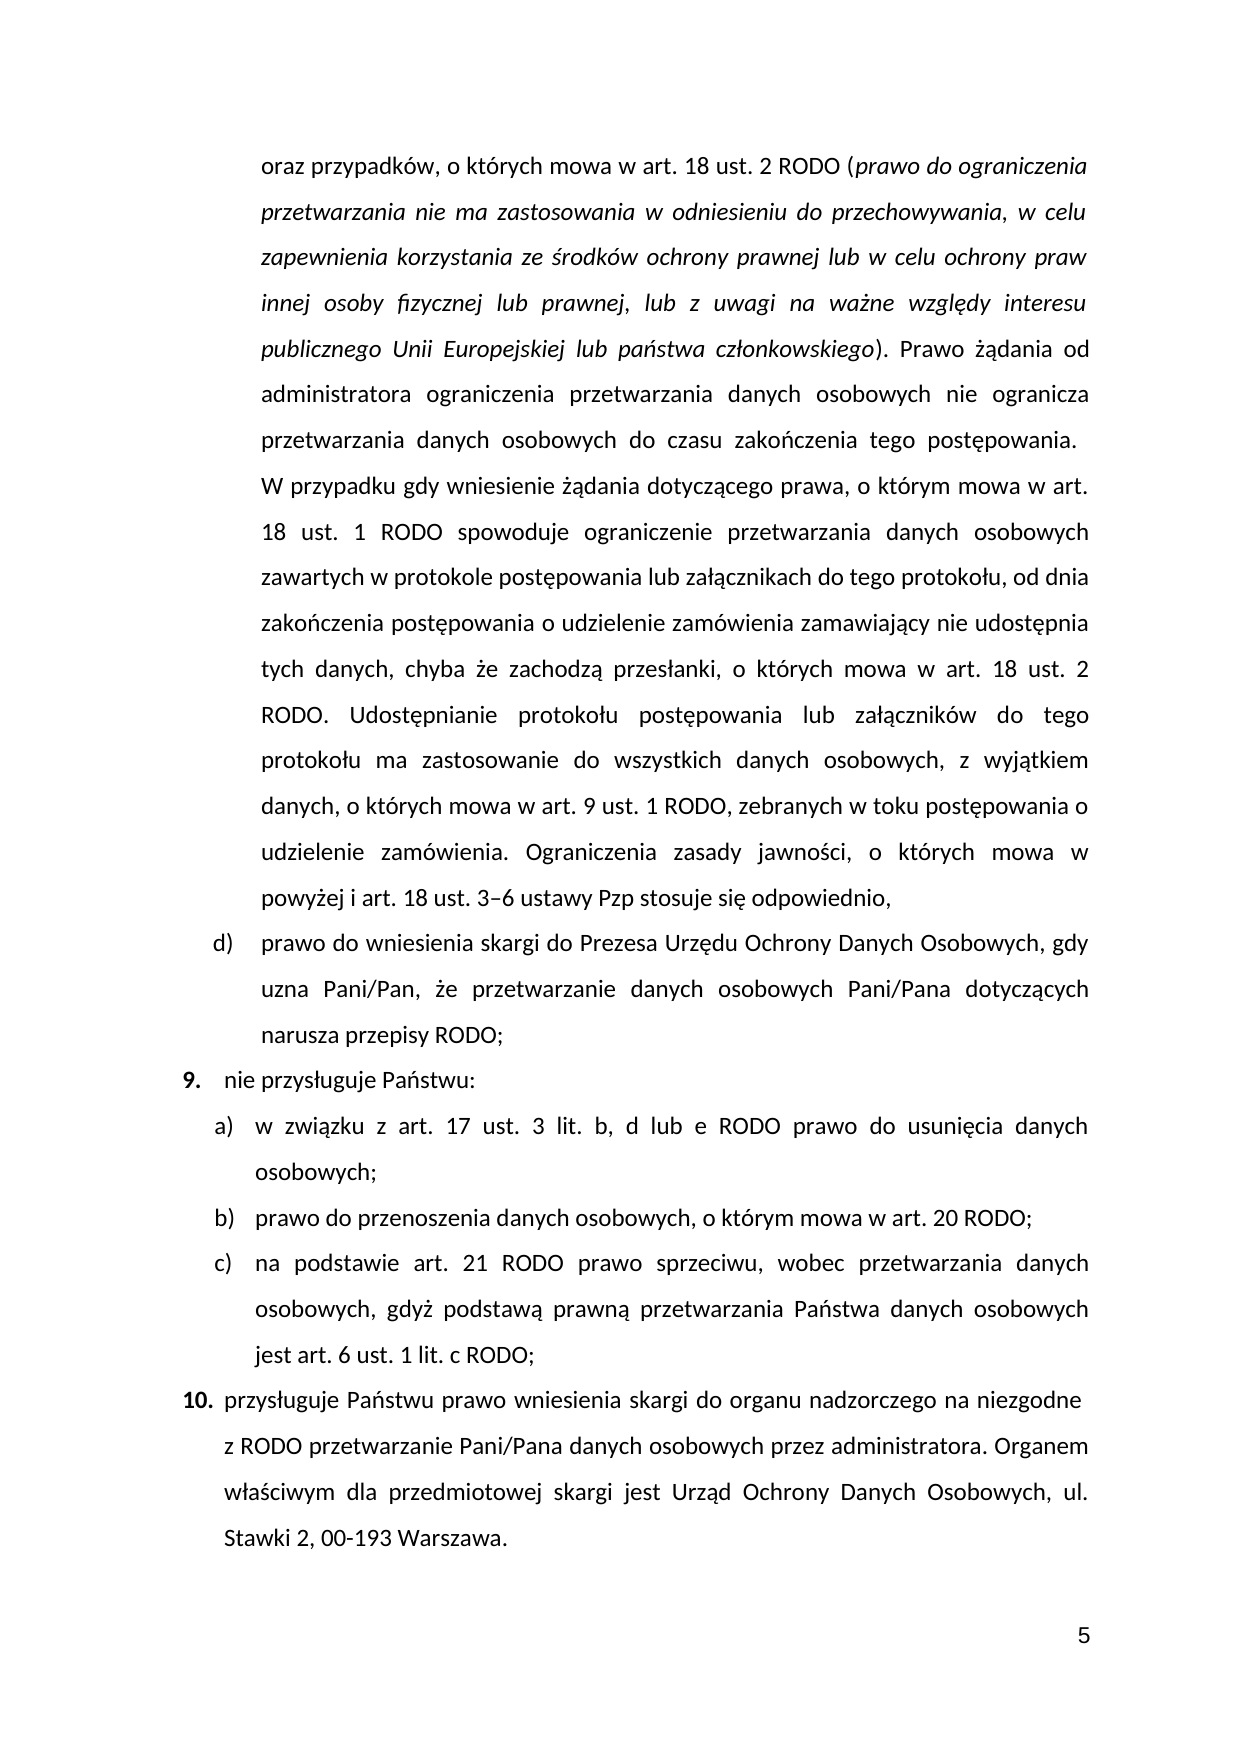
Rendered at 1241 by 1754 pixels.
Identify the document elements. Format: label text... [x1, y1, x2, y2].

list nie przysługuje Państwu: [182, 1064, 1090, 1095]
list na podstawie art. 21 RODO prawo sprzeciwu, wobec przetwarzania danych osobowych, gdyż podstawą prawną przetwarzania Państwa danych osobowych jest art. 6 ust. 1 lit. c RODO; [214, 1247, 1090, 1369]
list przysługuje Państwu prawo wniesienia skargi do organu nadzorczego na niezgodne z RODO przetwarzanie Pani/Pana danych osobowych przez administratora. Organem właściwym dla przedmiotowej skargi jest Urząd Ochrony Danych Osobowych, ul. Stawki 2, 00-193 Warszawa. [182, 1385, 1090, 1552]
list w związku z art. 17 ust. 3 lit. b, d lub e RODO prawo do usunięcia danych osobowych; [214, 1110, 1090, 1187]
list prawo do wniesienia skargi do Prezesa Urzędu Ochrony Danych Osobowych, gdy uzna Pani/Pan, że przetwarzanie danych osobowych Pani/Pana dotyczących narusza przepisy RODO; [213, 927, 1090, 1049]
list prawo do przenoszenia danych osobowych, o którym mowa w art. 20 RODO; [214, 1202, 1090, 1232]
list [213, 150, 1090, 912]
